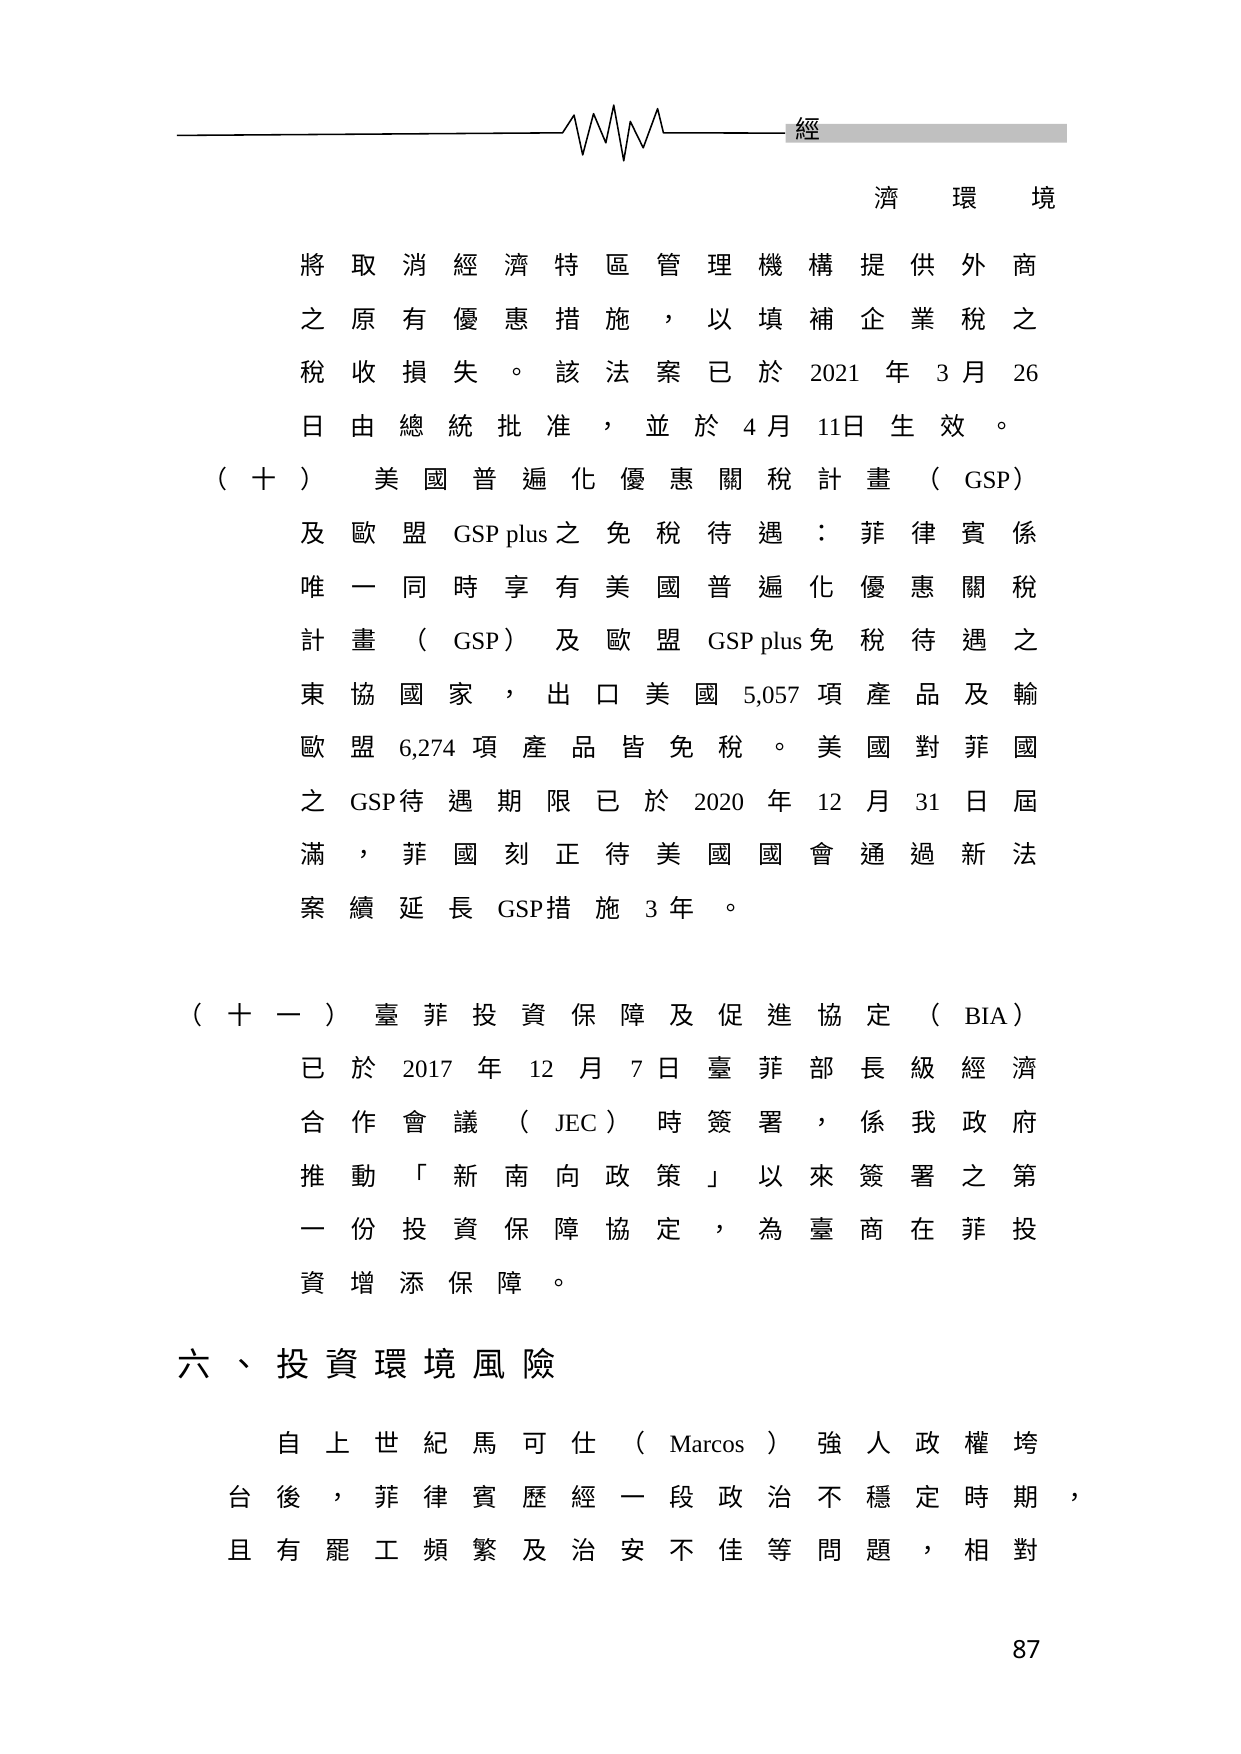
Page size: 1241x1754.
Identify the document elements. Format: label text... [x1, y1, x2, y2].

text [219, 1415, 1063, 1576]
text 六、投資環境風險 [178, 1335, 1063, 1388]
text （十一）臺菲投資保障及促進協定（BIA）已於2017年12月7日臺菲部長級經濟合作會議（JEC）時簽署，係我政府推動「新南向政策」以來簽署之第一份投資保障協定，為臺商在菲投資增添保障。 [178, 987, 1063, 1308]
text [202, 237, 1063, 451]
text （十） 美國普遍化優惠關稅計畫（GSP）及歐盟GSP plus之免稅待遇：菲律賓係唯一同時享有美國普遍化優惠關稅計畫（GSP）及歐盟GSP plus免稅待遇之東協國家，出口美國5,057項產品及輸歐盟6,274項產品皆免稅。美國對菲國之GSP待遇期限已於2020年12月31日屆滿，菲國刻正待美國國會通過新法案續延長GSP措施3年。 [202, 451, 1063, 933]
